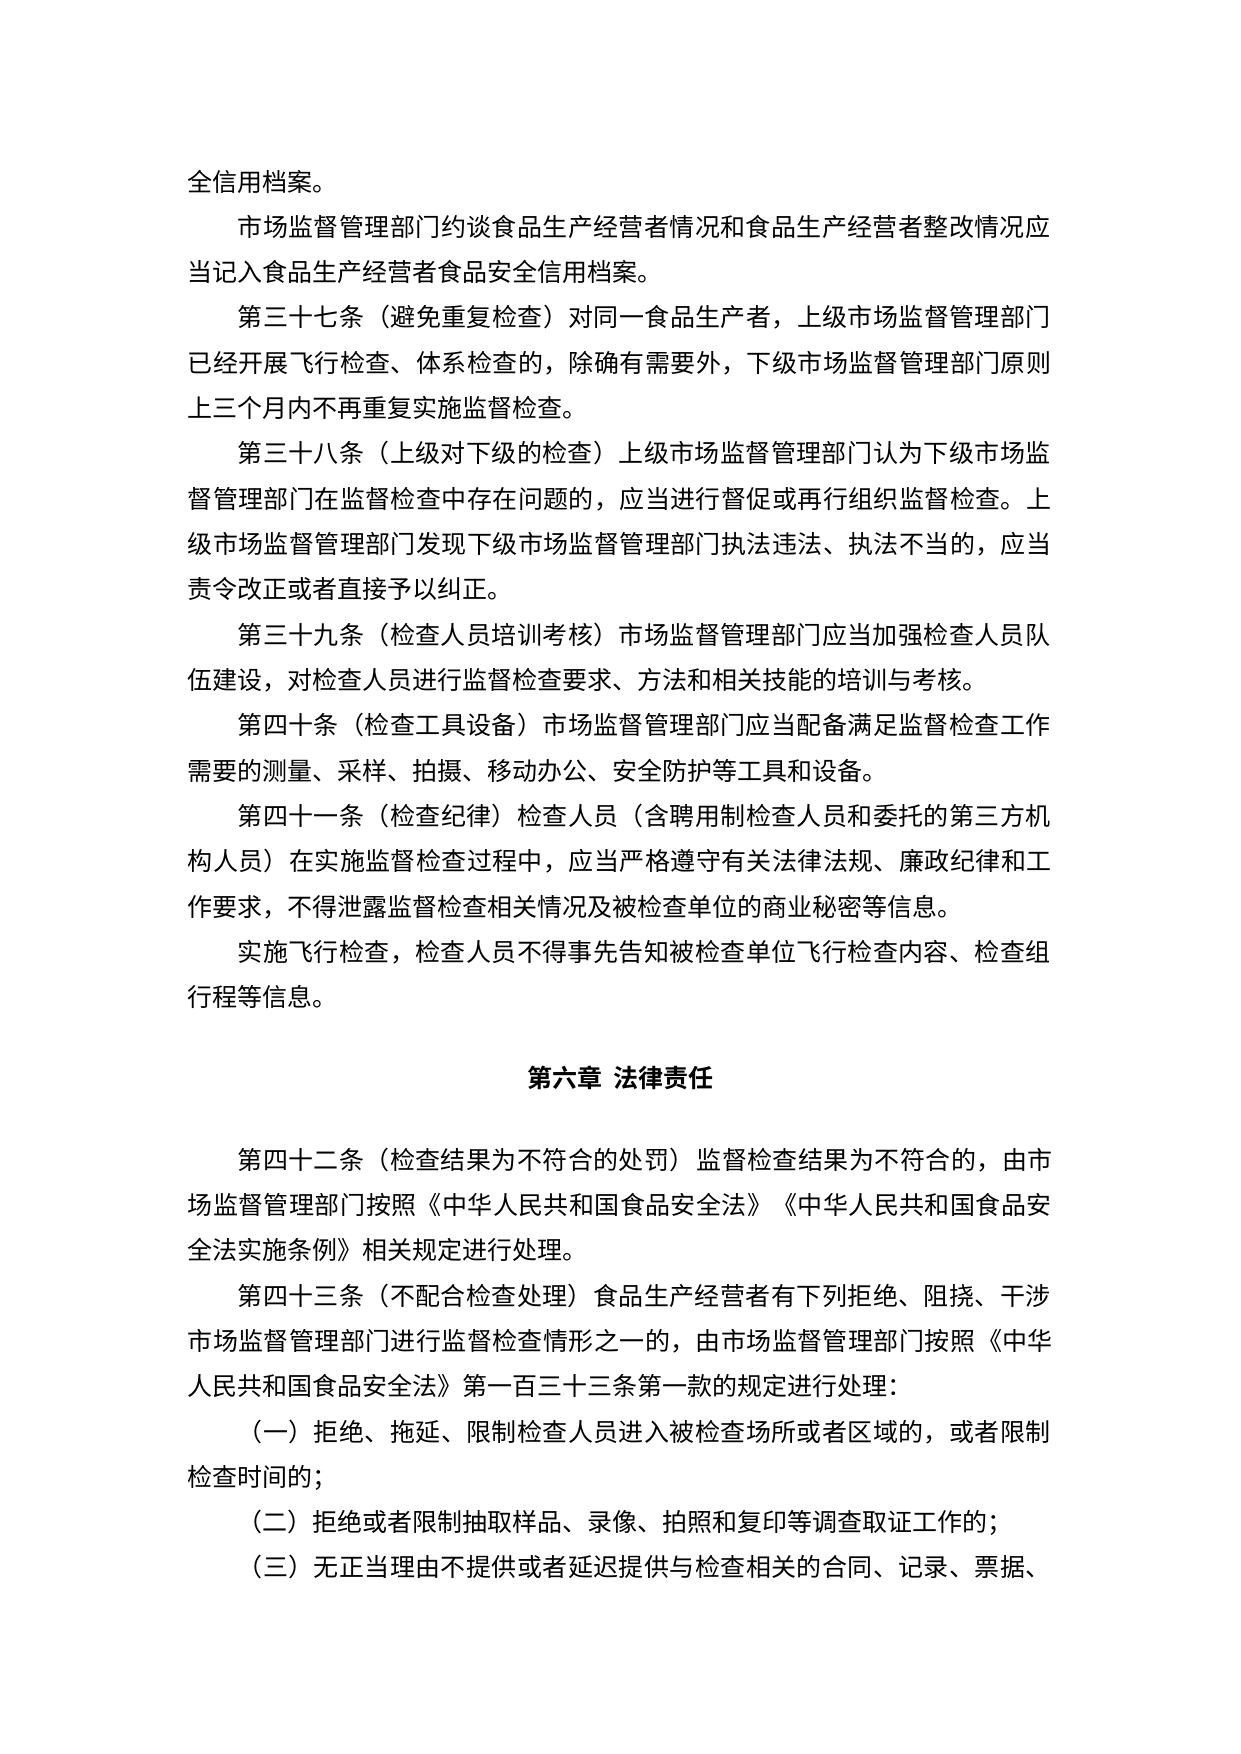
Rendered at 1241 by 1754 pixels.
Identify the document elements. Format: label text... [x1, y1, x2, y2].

text 第三十八条（上级对下级的检查）上级市场监督管理部门认为下级市场监督管理部门在监督检查中存在问题的，应当进行督促或再行组织监督检查。上级市场监督管理部门发现下级市场监督管理部门执法违法、执法不当的，应当责令改正或者直接予以纠正。 [187, 434, 1053, 606]
text 第三十九条（检查人员培训考核）市场监督管理部门应当加强检查人员队伍建设，对检查人员进行监督检查要求、方法和相关技能的培训与考核。 [187, 615, 1053, 697]
text 第六章 法律责任 [187, 1059, 1053, 1095]
text 第四十二条（检查结果为不符合的处罚）监督检查结果为不符合的，由市场监督管理部门按照《中华人民共和国食品安全法》《中华人民共和国食品安全法实施条例》相关规定进行处理。 [187, 1140, 1053, 1267]
text 实施飞行检查，检查人员不得事先告知被检查单位飞行检查内容、检查组行程等信息。 [187, 932, 1053, 1014]
text （二）拒绝或者限制抽取样品、录像、拍照和复印等调查取证工作的； [187, 1503, 1053, 1539]
text 第三十七条（避免重复检查）对同一食品生产者，上级市场监督管理部门已经开展飞行检查、体系检查的，除确有需要外，下级市场监督管理部门原则上三个月内不再重复实施监督检查。 [187, 298, 1053, 425]
text 第四十三条（不配合检查处理）食品生产经营者有下列拒绝、阻挠、干涉市场监督管理部门进行监督检查情形之一的，由市场监督管理部门按照《中华人民共和国食品安全法》第一百三十三条第一款的规定进行处理： [187, 1276, 1053, 1403]
text 市场监督管理部门约谈食品生产经营者情况和食品生产经营者整改情况应当记入食品生产经营者食品安全信用档案。 [187, 207, 1053, 289]
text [187, 162, 1053, 198]
text 第四十条（检查工具设备）市场监督管理部门应当配备满足监督检查工作需要的测量、采样、拍摄、移动办公、安全防护等工具和设备。 [187, 706, 1053, 787]
text 第四十一条（检查纪律）检查人员（含聘用制检查人员和委托的第三方机构人员）在实施监督检查过程中，应当严格遵守有关法律法规、廉政纪律和工作要求，不得泄露监督检查相关情况及被检查单位的商业秘密等信息。 [187, 796, 1053, 923]
text （一）拒绝、拖延、限制检查人员进入被检查场所或者区域的，或者限制检查时间的； [187, 1412, 1053, 1493]
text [187, 1548, 1053, 1584]
